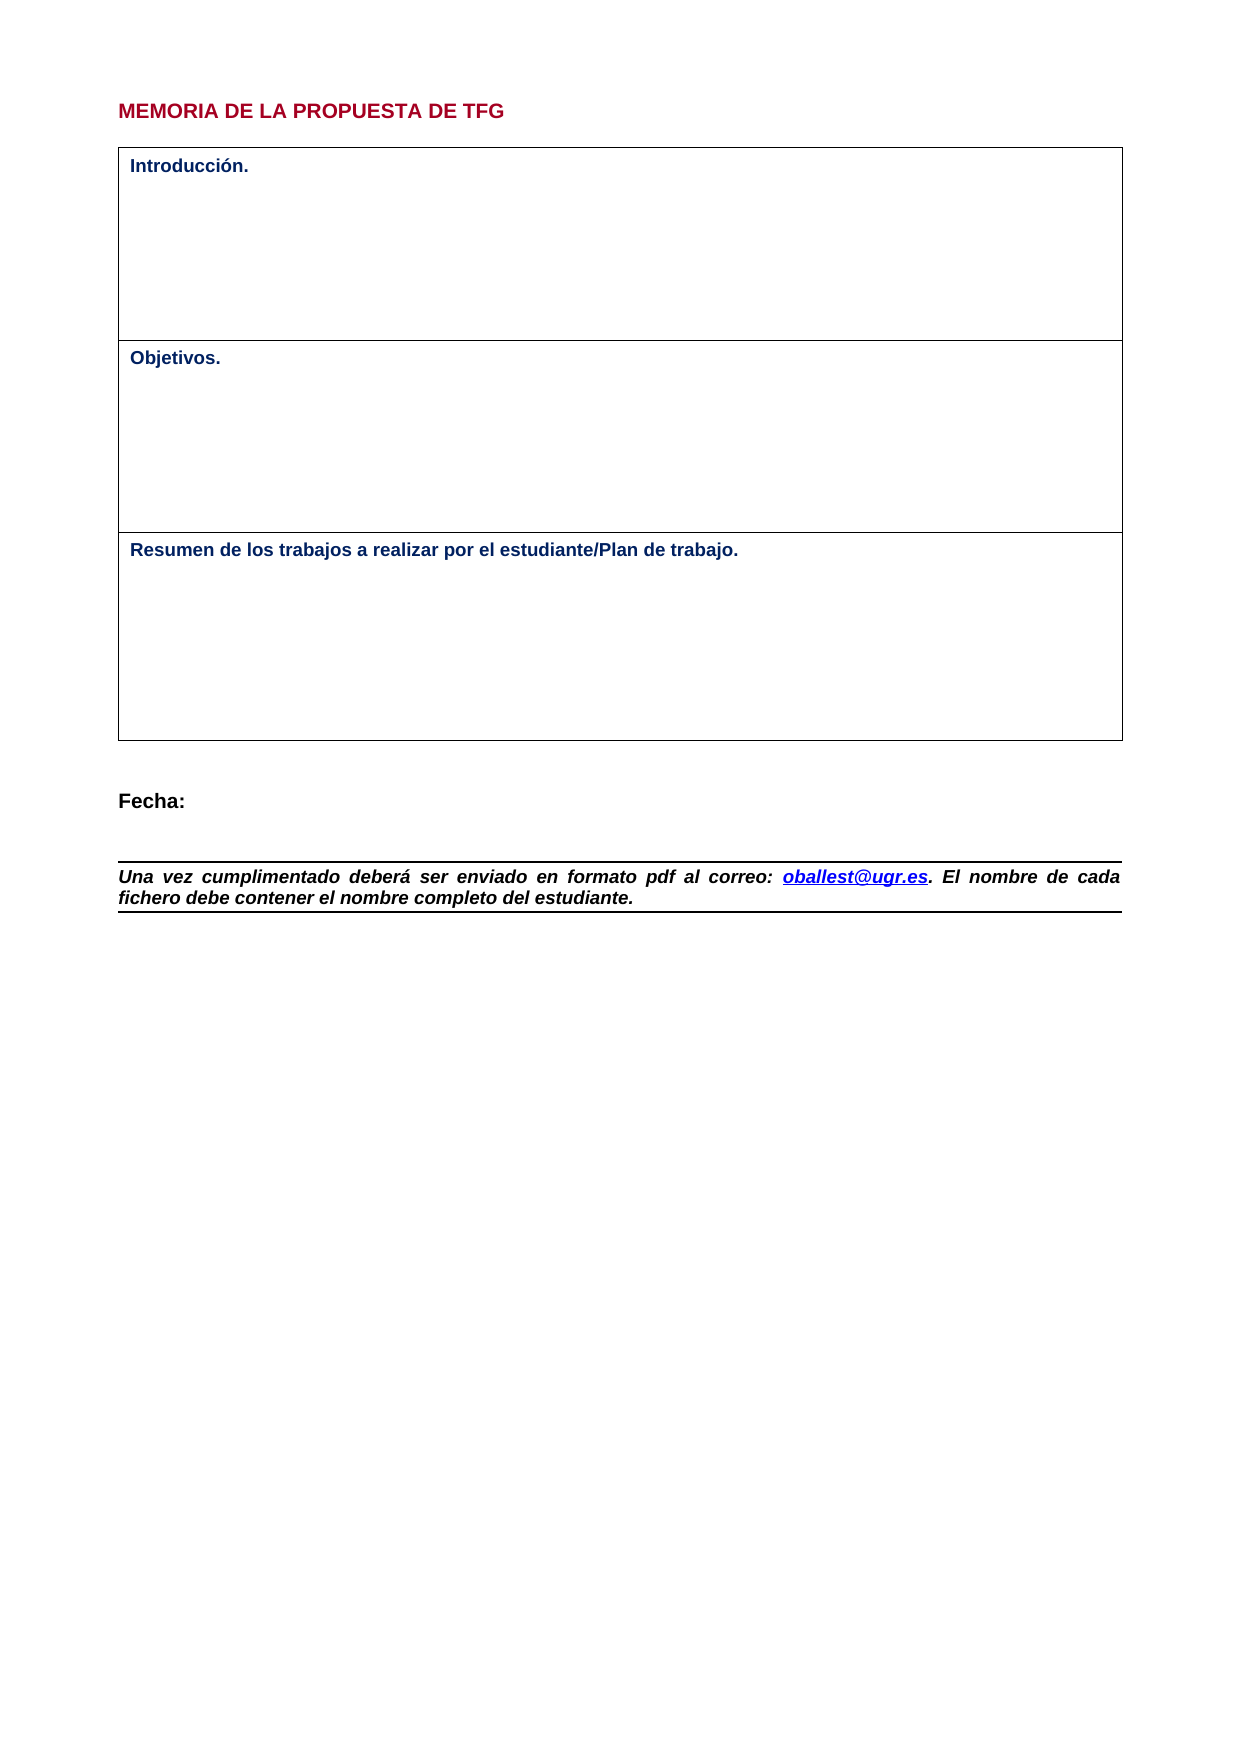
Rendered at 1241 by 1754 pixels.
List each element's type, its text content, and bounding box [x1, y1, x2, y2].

table_cell Resumen de los trabajos a realizar por el estudiante/Plan de trabajo. [119, 533, 1122, 740]
text Fecha: [118, 789, 1122, 813]
table_cell Objetivos. [119, 341, 1122, 532]
text Una vez cumplimentado deberá ser enviado en formato pdf al correo: oballest@ugr.es. El nombre de cada fichero debe contener el nombre completo del estudiante. [118, 863, 1122, 911]
table_header Introducción. [119, 148, 1122, 339]
text MEMORIA DE LA PROPUESTA DE TFG [118, 99, 1122, 123]
